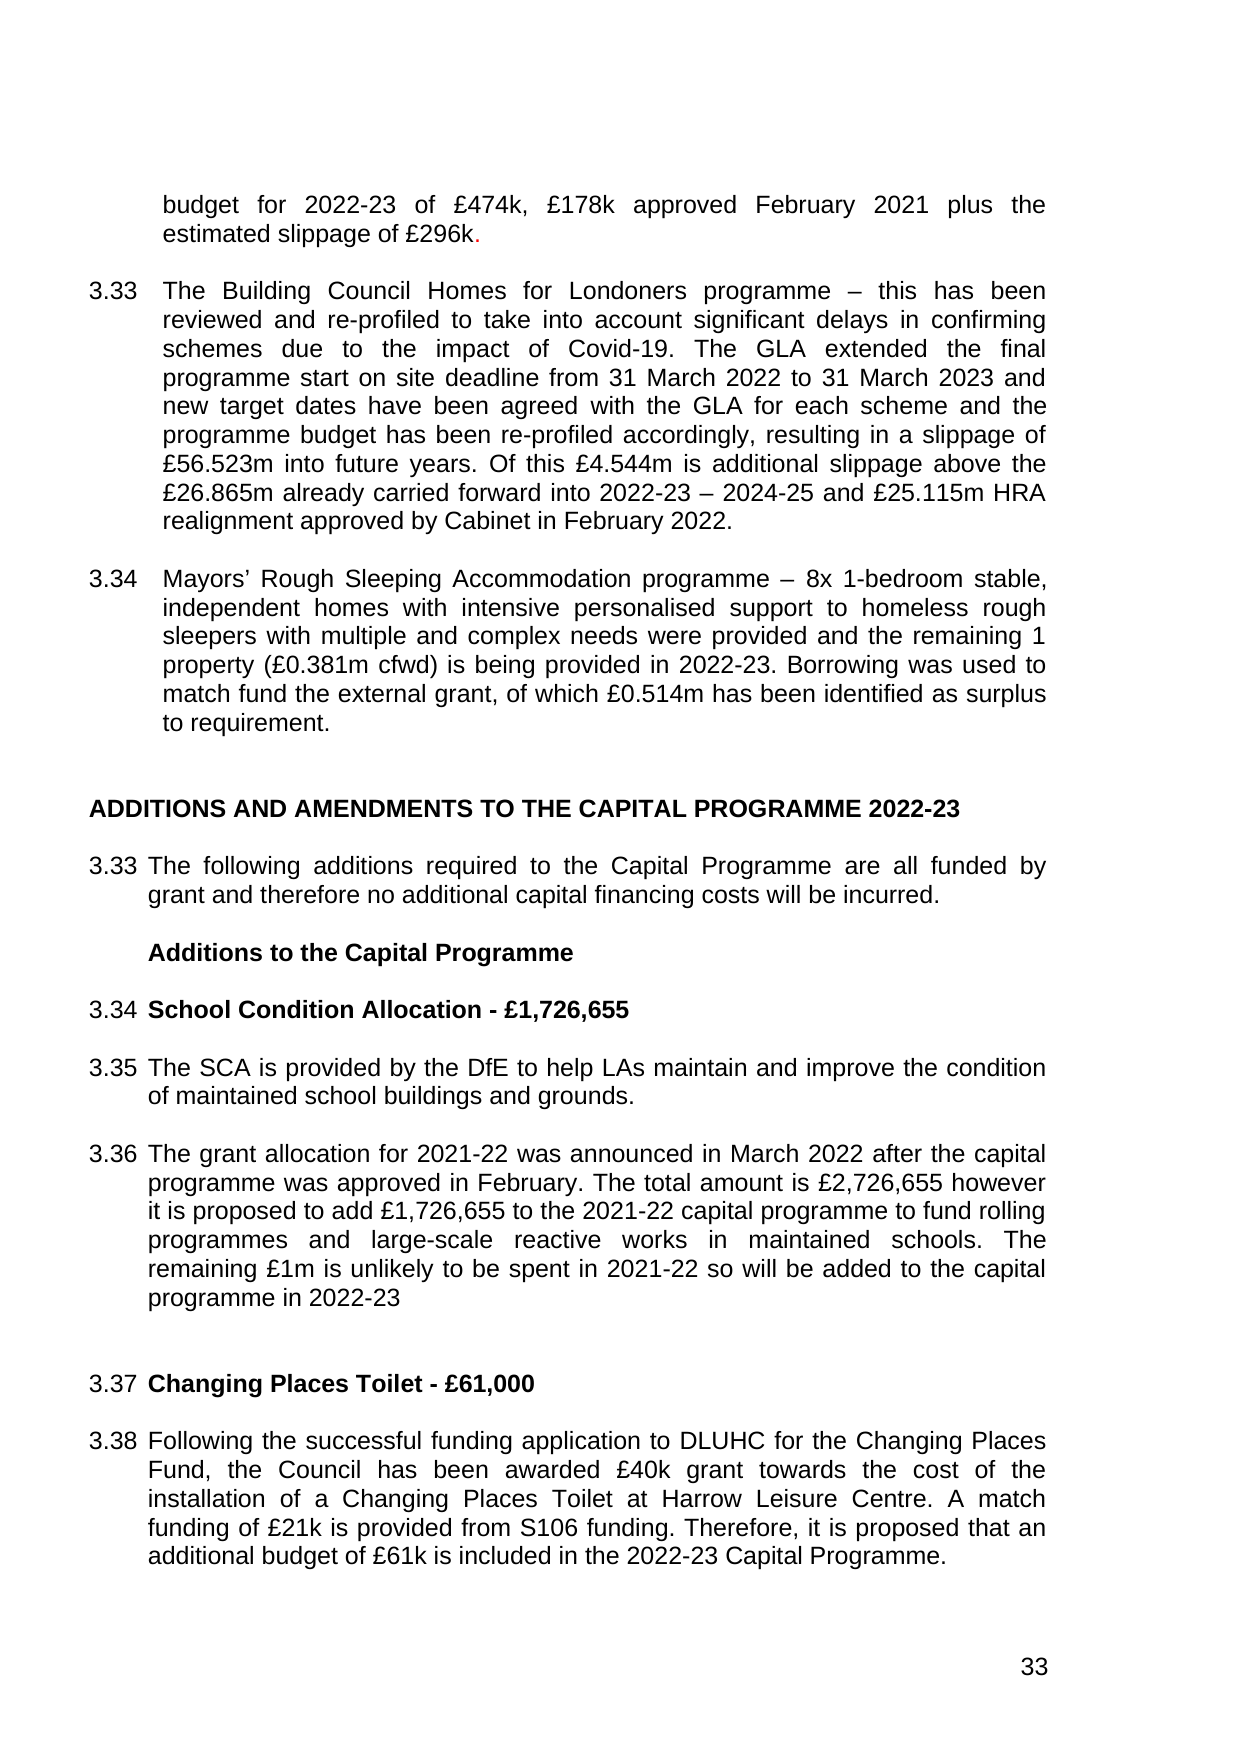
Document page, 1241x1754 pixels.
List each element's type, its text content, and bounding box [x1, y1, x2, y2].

text ADDITIONS AND AMENDMENTS TO THE CAPITAL PROGRAMME 2022-23 [89, 794, 1048, 822]
list The Building Council Homes for Londoners programme – this has been reviewed and re-profiled to take into account significant delays in confirming schemes due to the impact of Covid-19. The GLA extended the final programme start on site deadline from 31 March 2022 to 31 March 2023 and new target dates have been agreed with the GLA for each scheme and the programme budget has been re-profiled accordingly, resulting in a slippage of £56.523m into future years. Of this £4.544m is additional slippage above the £26.865m already carried forward into 2022-23 – 2024-25 and £25.115m HRA realignment approved by Cabinet in February 2022. [89, 276, 1048, 535]
list Additions to the Capital Programme [148, 937, 1048, 966]
list The following additions required to the Capital Programme are all funded by grant and therefore no additional capital financing costs will be incurred. [89, 851, 1048, 909]
list Changing Places Toilet - £61,000 [89, 1369, 1048, 1397]
list Mayors’ Rough Sleeping Accommodation programme – 8x 1-bedroom stable, independent homes with intensive personalised support to homeless rough sleepers with multiple and complex needs were provided and the remaining 1 property (£0.381m cfwd) is being provided in 2022-23. Borrowing was used to match fund the external grant, of which £0.514m has been identified as surplus to requirement. [89, 564, 1048, 736]
list The grant allocation for 2021-22 was announced in March 2022 after the capital programme was approved in February. The total amount is £2,726,655 however it is proposed to add £1,726,655 to the 2021-22 capital programme to fund rolling programmes and large-scale reactive works in maintained schools. The remaining £1m is unlikely to be spent in 2021-22 so will be added to the capital programme in 2022-23 [89, 1139, 1048, 1311]
list Following the successful funding application to DLUHC for the Changing Places Fund, the Council has been awarded £40k grant towards the cost of the installation of a Changing Places Toilet at Harrow Leisure Centre. A match funding of £21k is provided from S106 funding. Therefore, it is proposed that an additional budget of £61k is included in the 2022-23 Capital Programme. [89, 1426, 1048, 1570]
list School Condition Allocation - £1,726,655 [89, 995, 1048, 1024]
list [89, 190, 1048, 247]
list The SCA is provided by the DfE to help LAs maintain and improve the condition of maintained school buildings and grounds. [89, 1052, 1048, 1110]
